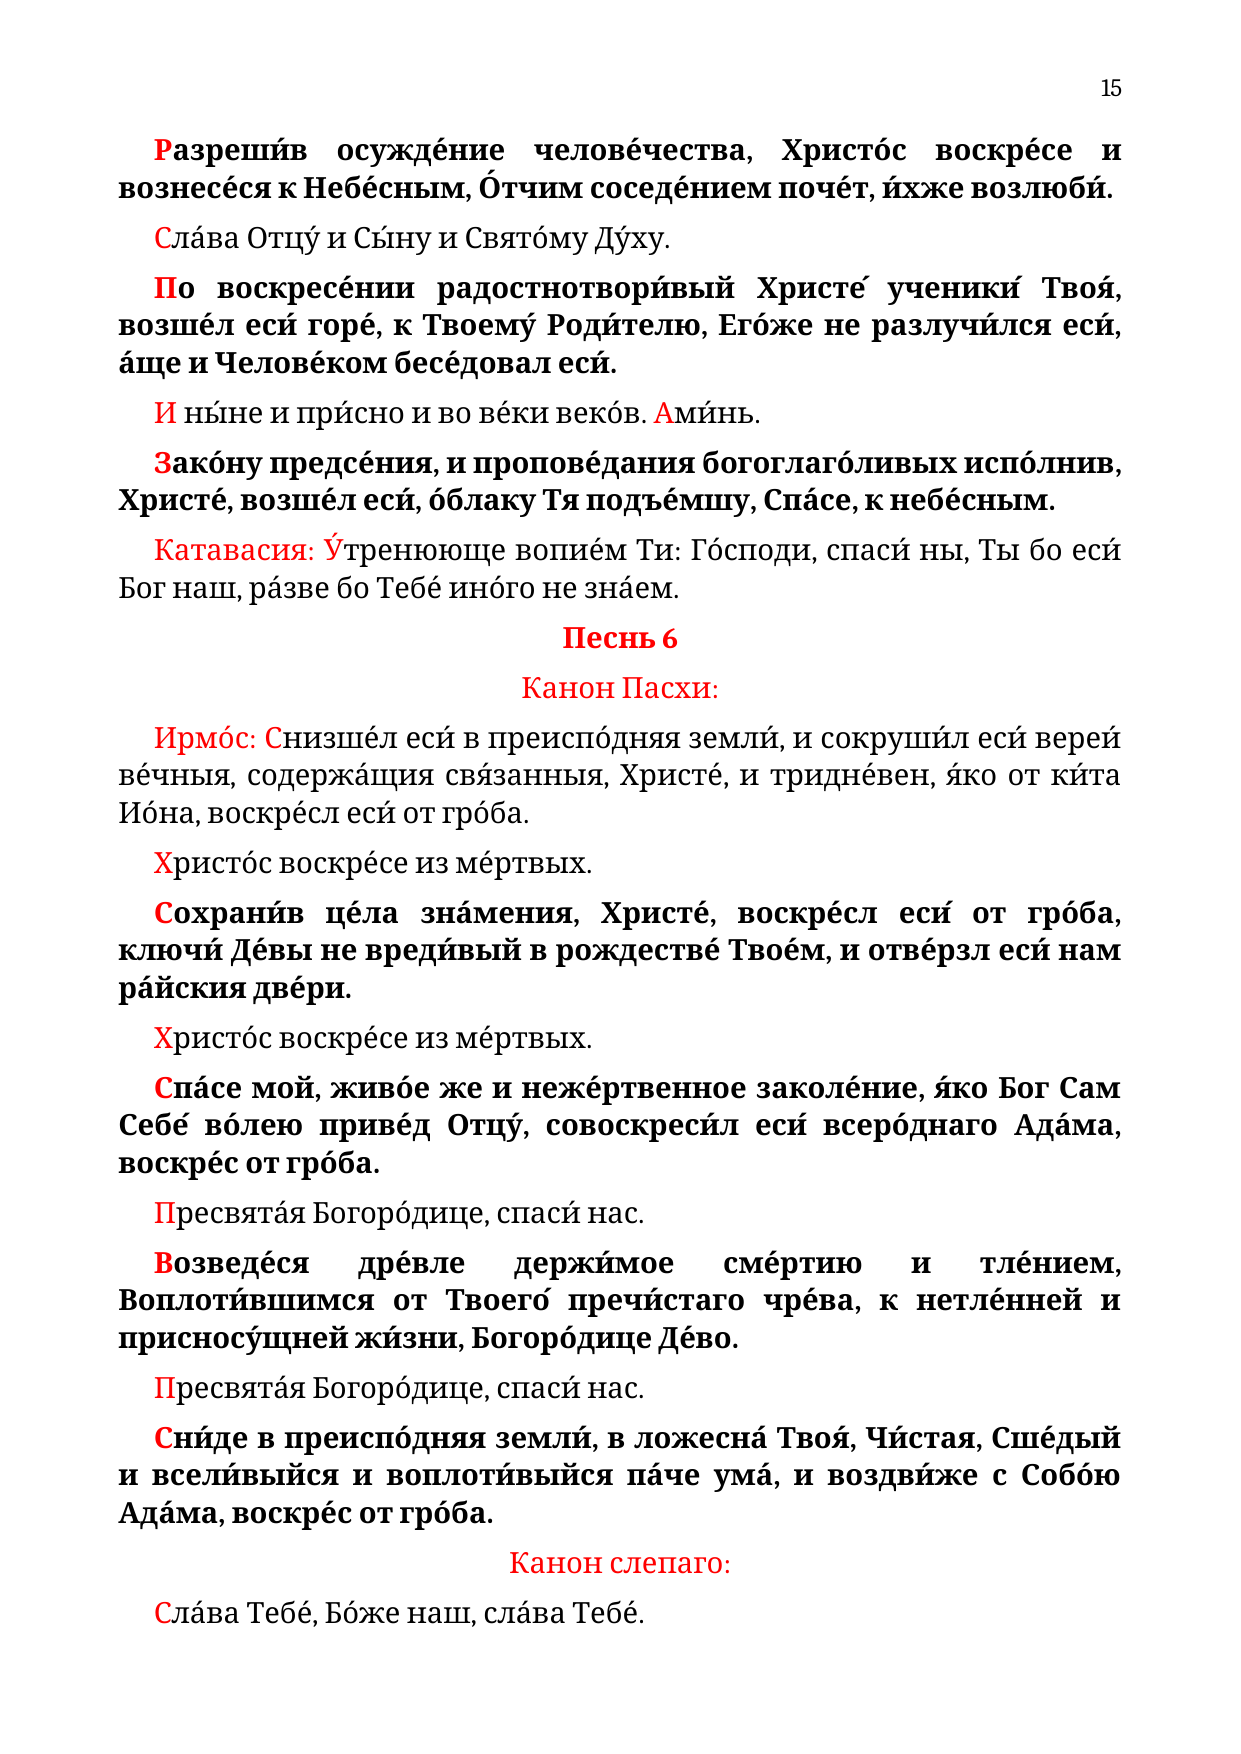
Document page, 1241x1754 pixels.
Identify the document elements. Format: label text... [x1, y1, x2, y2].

text Зако́ну предсе́ния, и пропове́дания богоглаго́ливых испо́лнив, Христе́, возше́л еси́, о́блаку Тя подъе́мшу, Спа́се, к небе́сным. [118, 443, 1122, 518]
text Сла́ва Отцу́ и Сы́ну и Свято́му Ду́ху. [118, 218, 1122, 256]
text Христо́с воскре́се из ме́ртвых. [118, 843, 1122, 881]
text Разреши́в осужде́ние челове́чества, Христо́с воскре́се и вознесе́ся к Небе́сным, О́тчим соседе́нием поче́т, и́хже возлюби́. [118, 131, 1122, 206]
text Пресвята́я Богоро́дице, спаси́ нас. [118, 1368, 1122, 1406]
text Канон слепаго: [118, 1543, 1122, 1581]
text И ны́не и при́сно и во ве́ки веко́в. Ами́нь. [118, 393, 1122, 431]
text Канон Пасхи: [118, 668, 1122, 706]
text Сла́ва Тебе́, Бо́же наш, сла́ва Тебе́. [118, 1593, 1122, 1631]
text Спа́се мой, живо́е же и неже́ртвенное заколе́ние, я́ко Бог Сам Себе́ во́лею приве́д Отцу́, совоскреси́л еси́ всеро́днаго Ада́ма, воскре́с от гро́ба. [118, 1068, 1122, 1181]
text Сни́де в преиспо́дняя земли́, в ложесна́ Твоя́, Чи́стая, Сше́дый и всели́выйся и воплоти́выйся па́че ума́, и воздви́же с Собо́ю Ада́ма, воскре́с от гро́ба. [118, 1418, 1122, 1531]
text Ирмо́с: Снизше́л еси́ в преиспо́дняя земли́, и сокруши́л еси́ вереи́ ве́чныя, содержа́щия свя́занныя, Христе́, и тридне́вен, я́ко от ки́та Ио́на, воскре́сл еси́ от гро́ба. [118, 718, 1122, 831]
text Пресвята́я Богоро́дице, спаси́ нас. [118, 1193, 1122, 1231]
text Песнь 6 [118, 618, 1122, 656]
text Христо́с воскре́се из ме́ртвых. [118, 1018, 1122, 1056]
text Сохрани́в це́ла зна́мения, Христе́, воскре́сл еси́ от гро́ба, ключи́ Де́вы не вреди́вый в рождестве́ Твое́м, и отве́рзл еси́ нам ра́йския две́ри. [118, 893, 1122, 1006]
text Возведе́ся дре́вле держи́мое сме́ртию и тле́нием, Воплоти́вшимся от Твоего́ пречи́стаго чре́ва, к нетле́нней и присносу́щней жи́зни, Богоро́дице Де́во. [118, 1243, 1122, 1356]
text По воскресе́нии радостнотвори́вый Христе́ ученики́ Твоя́, возше́л еси́ горе́, к Твоему́ Роди́телю, Его́же не разлучи́лся еси́, а́ще и Челове́ком бесе́довал еси́. [118, 268, 1122, 381]
text Катавасия: У́тренююще вопие́м Ти: Го́споди, спаси́ ны, Ты бо еси́ Бог наш, ра́зве бо Тебе́ ино́го не зна́ем. [118, 531, 1122, 606]
